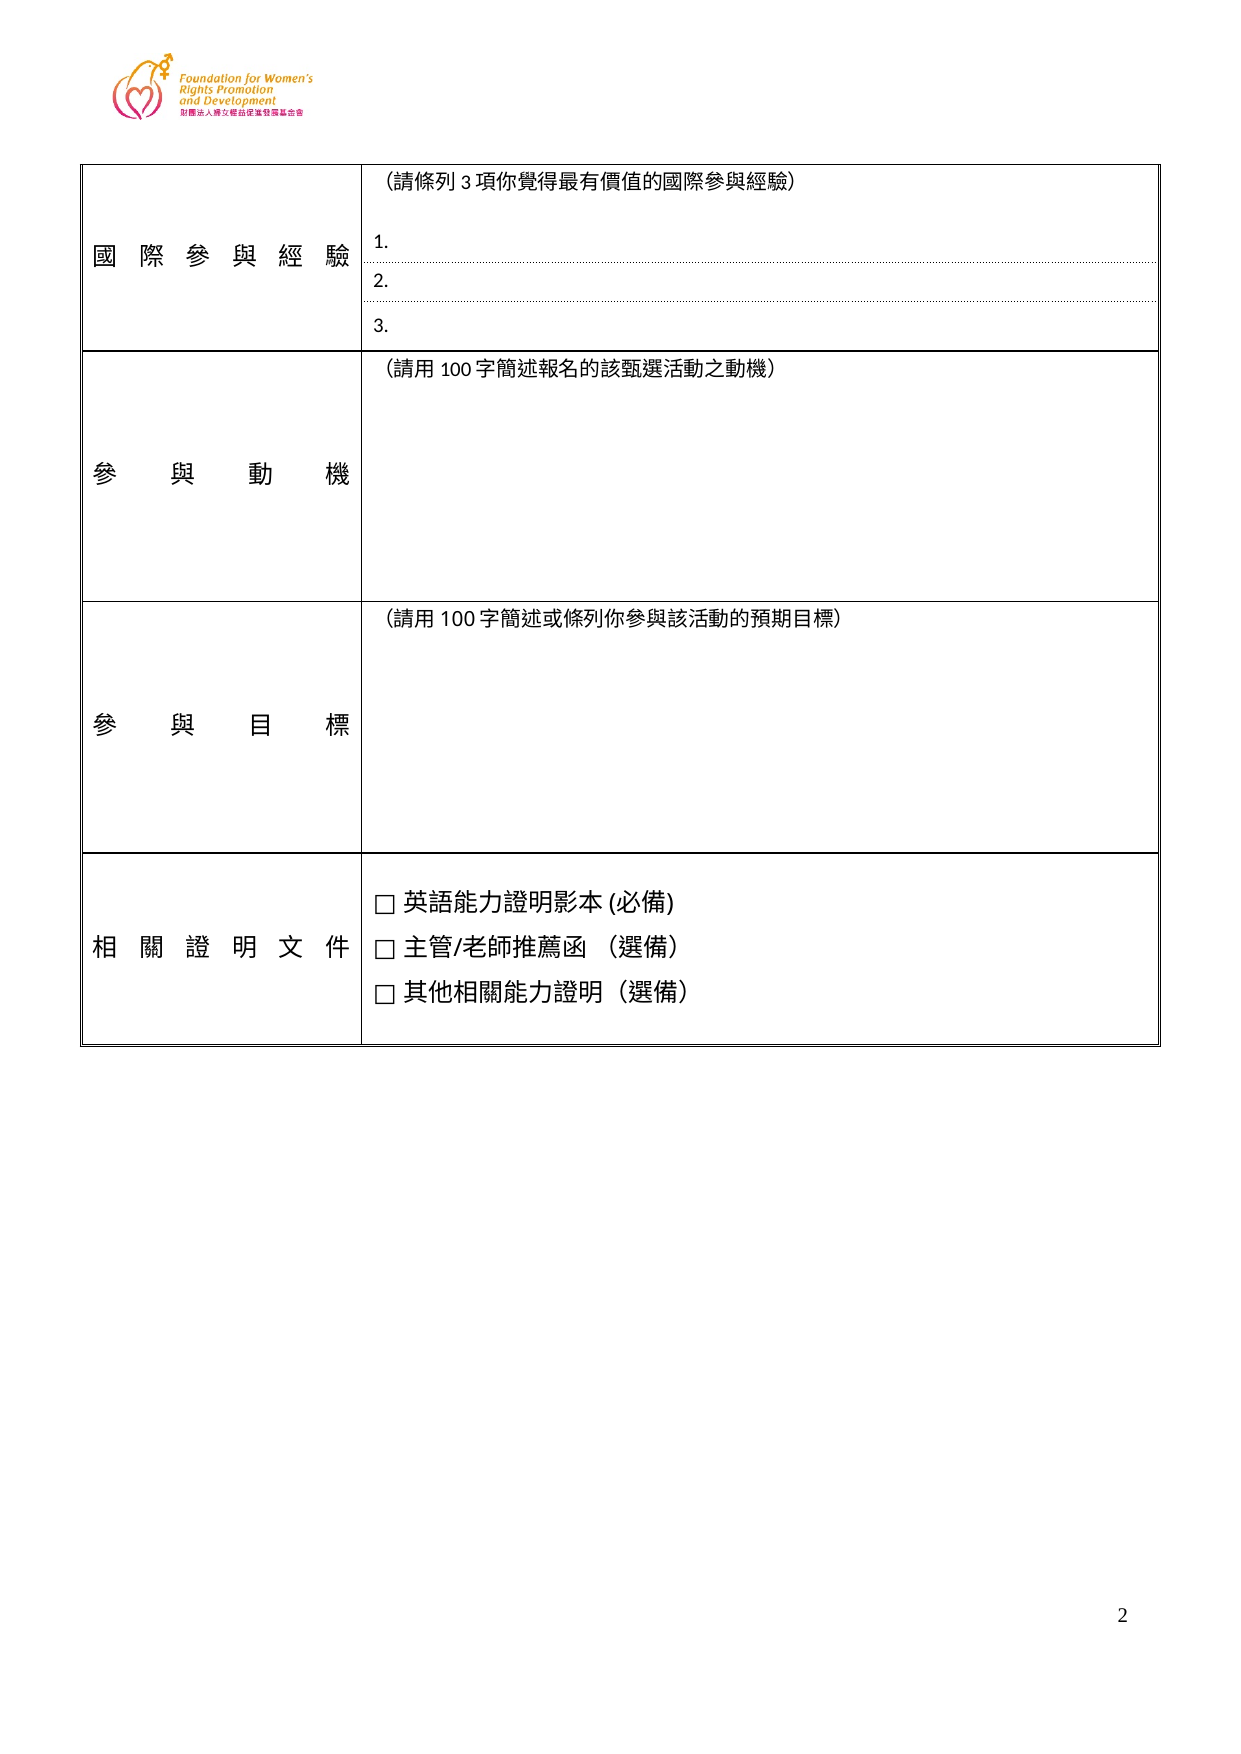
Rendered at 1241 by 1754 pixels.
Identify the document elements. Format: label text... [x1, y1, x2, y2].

table_cell （請用100字簡述報名的該甄選活動之動機） [362, 352, 1158, 601]
table_cell [362, 262, 1158, 301]
table_cell [362, 222, 1158, 262]
table_cell 參與動機 [83, 352, 361, 601]
table_cell 國際參與經驗 [83, 165, 361, 350]
table_cell 參與目標 [83, 602, 361, 852]
table_cell （請條列3項你覺得最有價值的國際參與經驗） [362, 165, 1158, 222]
table_cell （請用100字簡述或條列你參與該活動的預期目標） [362, 602, 1158, 852]
picture [112, 53, 313, 120]
table_cell 相關證明文件 [83, 854, 361, 1044]
table_cell □ 英語能力證明影本 (必備) □ 主管/老師推薦函 （選備） □ 其他相關能力證明（選備） [362, 854, 1158, 1044]
table_cell [362, 301, 1158, 350]
